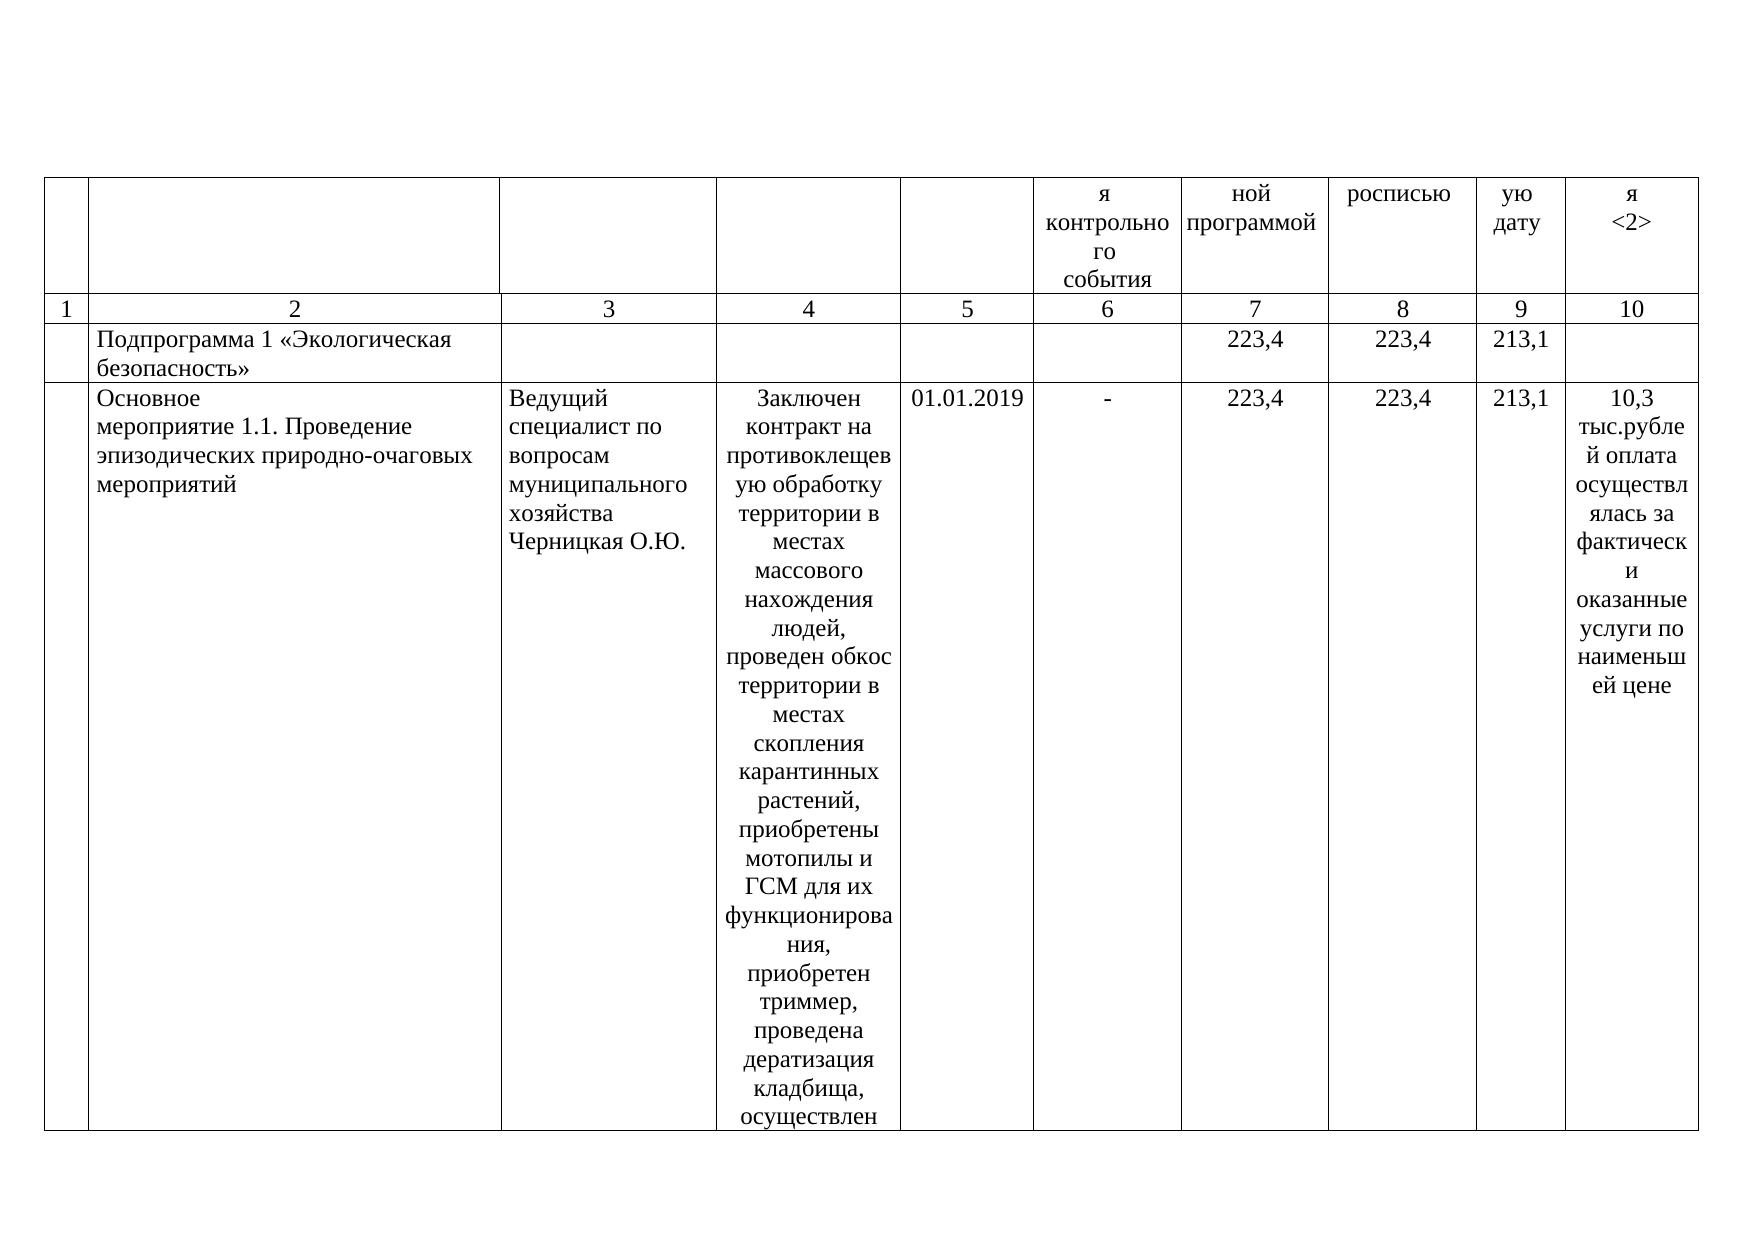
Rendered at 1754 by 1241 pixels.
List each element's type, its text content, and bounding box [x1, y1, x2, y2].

table_cell 223,4 [1329, 383, 1476, 1130]
table_cell 01.01.2019 [901, 383, 1033, 1130]
table_cell [45, 383, 88, 1130]
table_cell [1477, 178, 1565, 293]
table_cell 7 [1182, 294, 1328, 323]
table_cell [1034, 324, 1181, 382]
table_cell [901, 324, 1033, 382]
table_cell 223,4 [1182, 383, 1328, 1130]
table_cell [89, 383, 501, 1130]
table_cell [1182, 178, 1328, 293]
table_cell 5 [901, 294, 1033, 323]
table_cell 2 [89, 294, 501, 323]
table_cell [1566, 383, 1698, 1130]
table_cell [1566, 324, 1698, 382]
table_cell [717, 383, 900, 1130]
table_cell 3 [502, 294, 716, 323]
table_cell [717, 324, 900, 382]
table_cell 4 [717, 294, 900, 323]
table_cell 1 [45, 294, 88, 323]
table_cell 9 [1477, 294, 1565, 323]
table_cell 8 [1329, 294, 1476, 323]
table_cell Подпрограмма 1 «Экологическая безопасность» [89, 324, 501, 382]
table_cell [1329, 178, 1476, 293]
table_cell 10 [1566, 294, 1698, 323]
table_cell [45, 324, 88, 382]
table_cell 6 [1034, 294, 1181, 323]
table_cell - [1034, 383, 1181, 1130]
table_cell 223,4 [1329, 324, 1476, 382]
table_cell 213,1 [1477, 324, 1565, 382]
table_cell 213,1 [1477, 383, 1565, 1130]
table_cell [502, 383, 716, 1130]
table_cell 223,4 [1182, 324, 1328, 382]
table_cell [502, 324, 716, 382]
